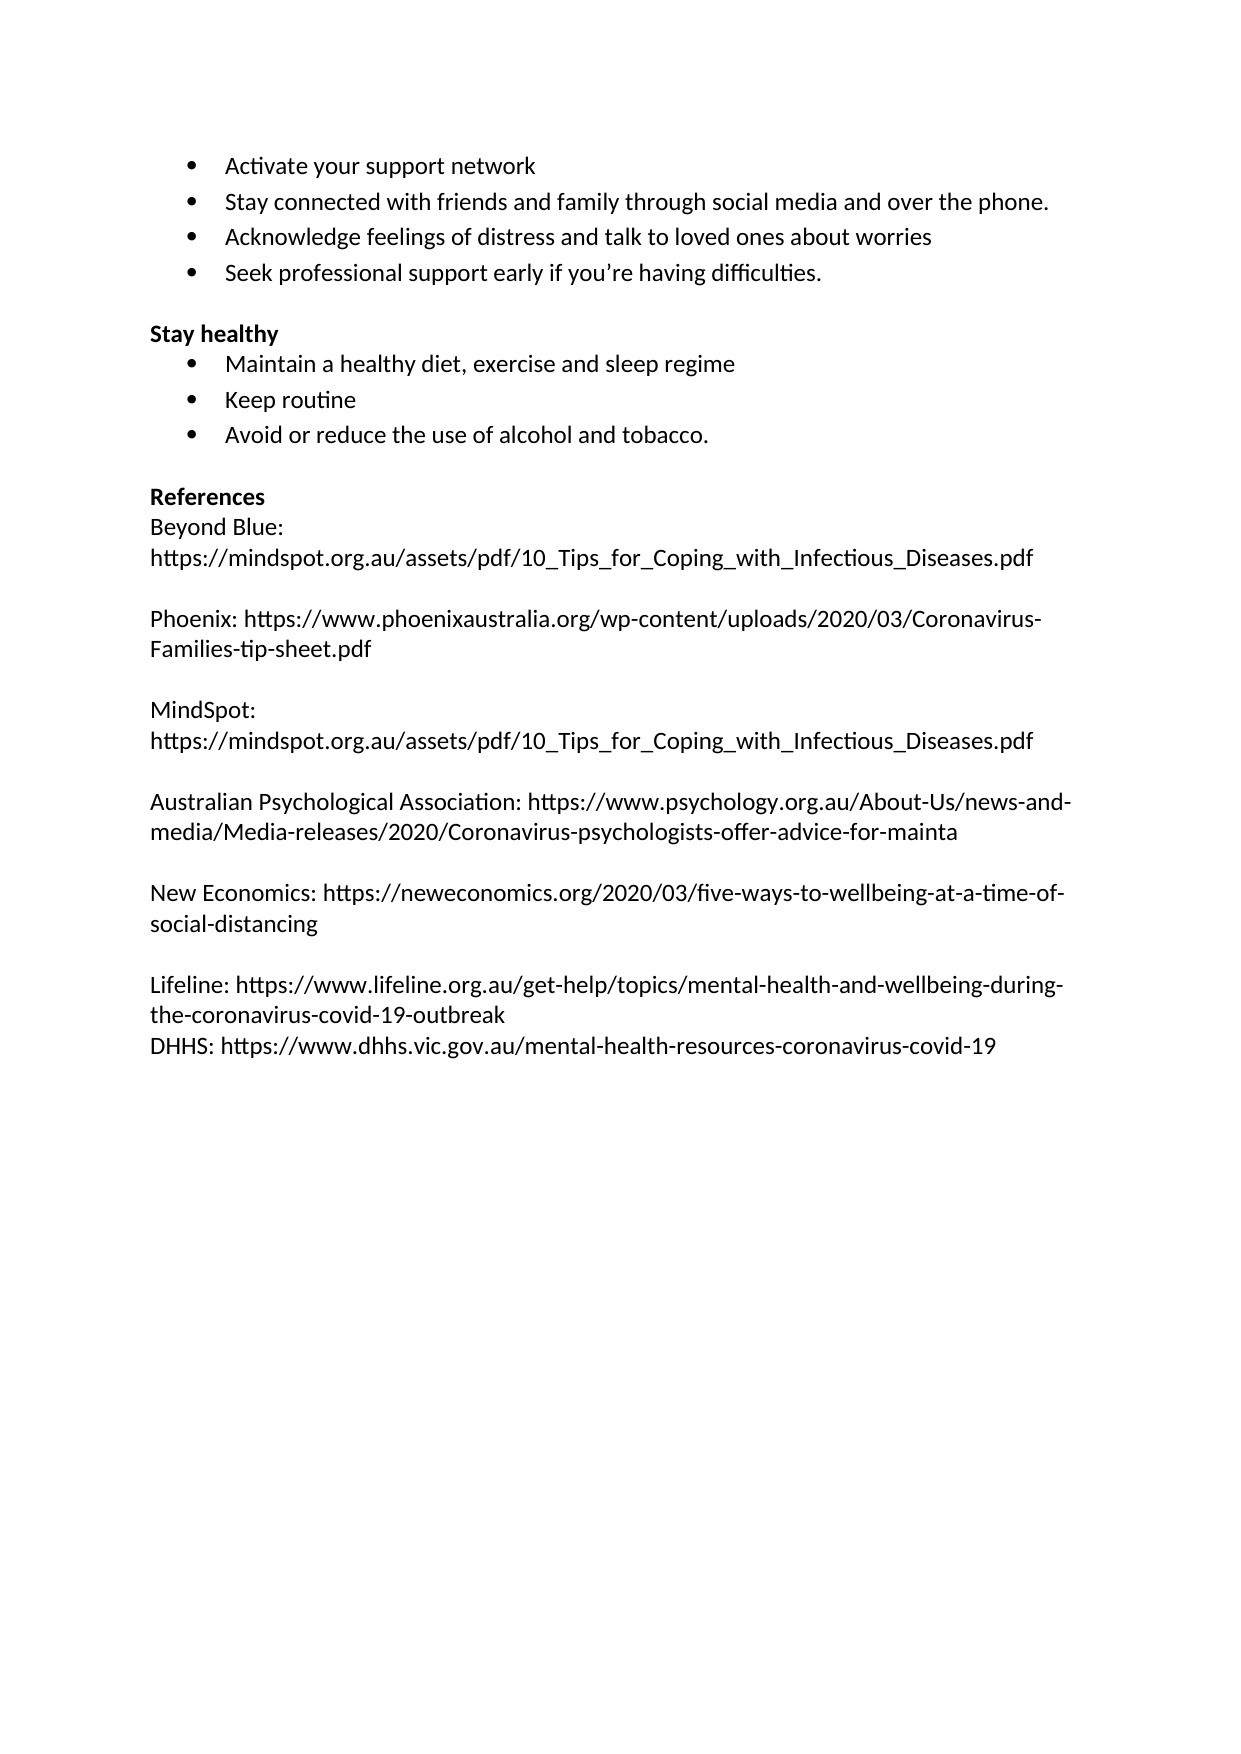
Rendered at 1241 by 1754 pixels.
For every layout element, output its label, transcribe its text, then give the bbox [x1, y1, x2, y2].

list Seek professional support early if you’re having difficulties. [187, 257, 1090, 287]
list Maintain a healthy diet, exercise and sleep regime [187, 348, 1090, 379]
text https://mindspot.org.au/assets/pdf/10_Tips_for_Coping_with_Infectious_Diseases.pdf [150, 725, 1090, 755]
list Activate your support network [187, 150, 1090, 181]
text Beyond Blue: https://mindspot.org.au/assets/pdf/10_Tips_for_Coping_with_Infectious_Diseases.pdf [150, 511, 1090, 572]
text Australian Psychological Association: https://www.psychology.org.au/About-Us/news-and-media/Media-releases/2020/Coronavirus-psychologists-offer-advice-for-mainta [150, 786, 1090, 847]
list Avoid or reduce the use of alcohol and tobacco. [187, 420, 1090, 450]
text Phoenix: https://www.phoenixaustralia.org/wp-content/uploads/2020/03/Coronavirus-Families-tip-sheet.pdf [150, 603, 1090, 664]
text DHHS: https://www.dhhs.vic.gov.au/mental-health-resources-coronavirus-covid-19 [150, 1030, 1090, 1061]
text References [150, 481, 1090, 511]
list Keep routine [187, 384, 1090, 414]
text Stay healthy [150, 318, 1090, 348]
text MindSpot: [150, 694, 1090, 725]
list Acknowledge feelings of distress and talk to loved ones about worries [187, 221, 1090, 252]
text Lifeline: https://www.lifeline.org.au/get-help/topics/mental-health-and-wellbeing-during-the-coronavirus-covid-19-outbreak [150, 969, 1090, 1030]
list Stay connected with friends and family through social media and over the phone. [187, 186, 1090, 216]
text New Economics: https://neweconomics.org/2020/03/five-ways-to-wellbeing-at-a-time-of-social-distancing [150, 877, 1090, 938]
